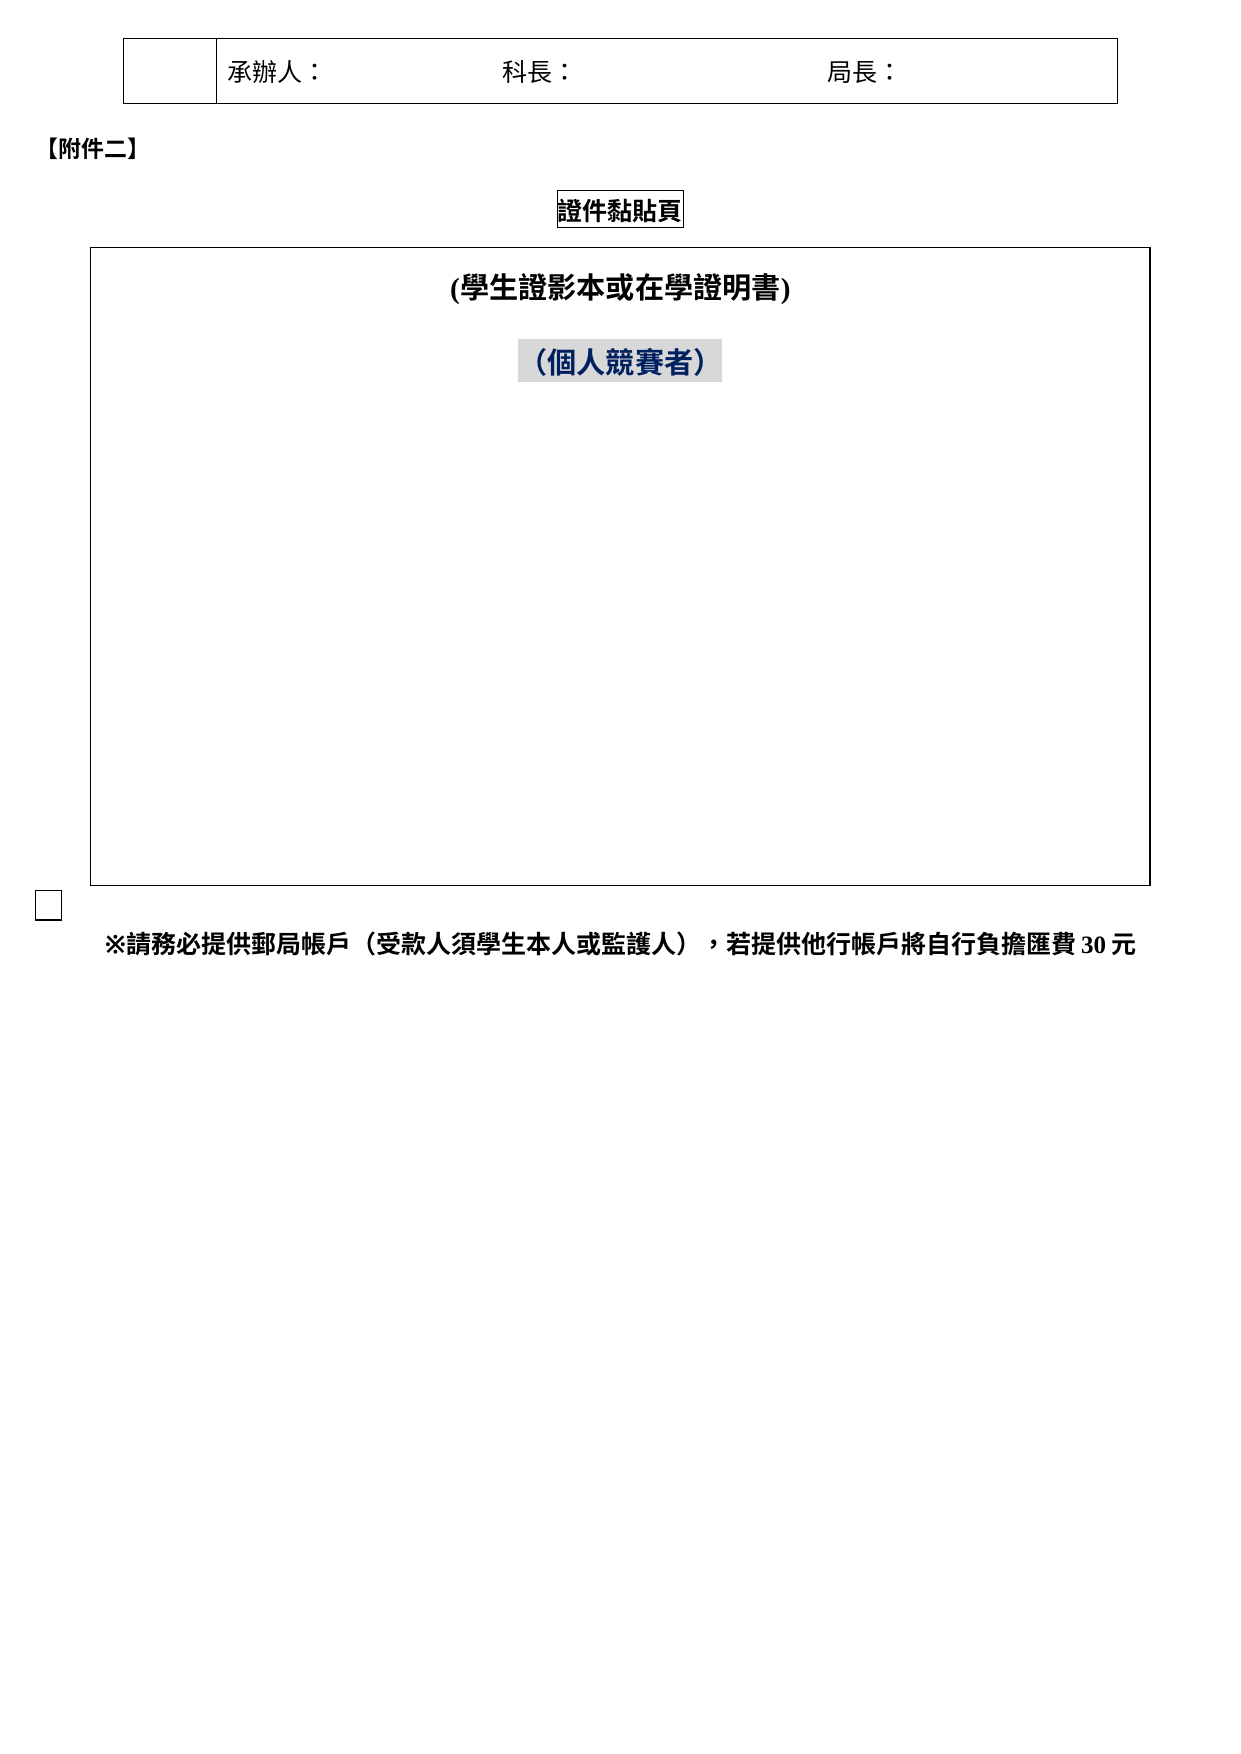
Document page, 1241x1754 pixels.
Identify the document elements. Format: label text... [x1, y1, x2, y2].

text 證件黏貼頁 [35, 172, 1205, 247]
table_cell 承辦人： 科長： 局長： [217, 39, 1117, 102]
text 【附件二】 [35, 130, 1205, 164]
table_cell 複審 [124, 39, 216, 102]
table_header (學生證影本或在學證明書) （個人競賽者） [91, 248, 1149, 885]
text ※請務必提供郵局帳戶（受款人須學生本人或監護人），若提供他行帳戶將自行負擔匯費30元 [35, 924, 1205, 961]
